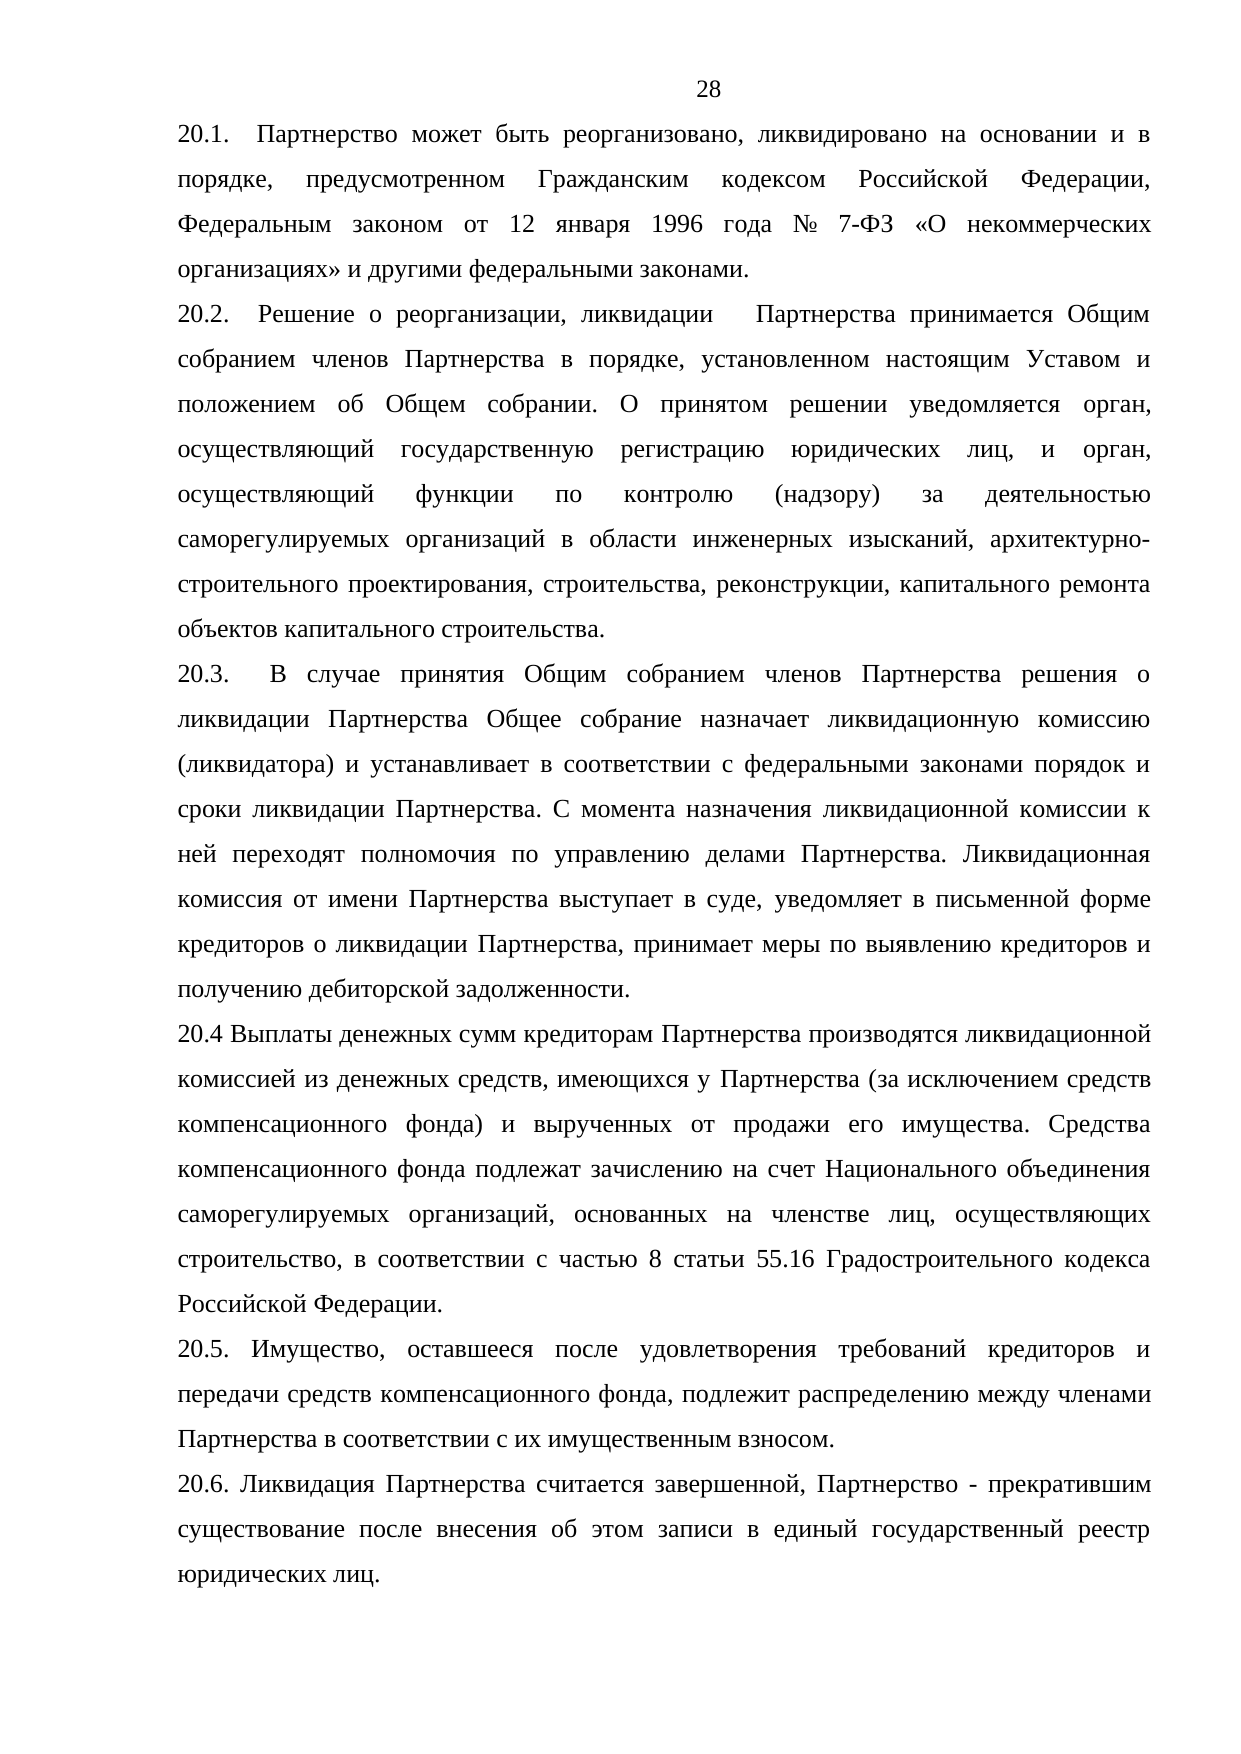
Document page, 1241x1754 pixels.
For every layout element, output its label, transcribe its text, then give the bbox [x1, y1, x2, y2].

text 20.3. В случае принятия Общим собранием членов Партнерства решения о ликвидации Партнерства Общее собрание назначает ликвидационную комиссию (ликвидатора) и устанавливает в соответствии с федеральными законами порядок и сроки ликвидации Партнерства. С момента назначения ликвидационной комиссии к ней переходят полномочия по управлению делами Партнерства. Ликвидационная комиссия от имени Партнерства выступает в суде, уведомляет в письменной форме кредиторов о ликвидации Партнерства, принимает меры по выявлению кредиторов и получению дебиторской задолженности. [177, 658, 1152, 1003]
text 20.1. Партнерство может быть реорганизовано, ликвидировано на основании и в порядке, предусмотренном Гражданским кодексом Российской Федерации, Федеральным законом от 12 января 1996 года № 7-ФЗ «О некоммерческих организациях» и другими федеральными законами. [177, 118, 1152, 283]
text 20.6. Ликвидация Партнерства считается завершенной, Партнерство - прекратившим существование после внесения об этом записи в единый государственный реестр юридических лиц. [177, 1468, 1152, 1588]
text 20.4 Выплаты денежных сумм кредиторам Партнерства производятся ликвидационной комиссией из денежных средств, имеющихся у Партнерства (за исключением средств компенсационного фонда) и вырученных от продажи его имущества. Средства компенсационного фонда подлежат зачислению на счет Национального объединения саморегулируемых организаций, основанных на членстве лиц, осуществляющих строительство, в соответствии с частью 8 статьи 55.16 Градостроительного кодекса Российской Федерации. [177, 1018, 1152, 1318]
text 20.2. Решение о реорганизации, ликвидации Партнерства принимается Общим собранием членов Партнерства в порядке, установленном настоящим Уставом и положением об Общем собрании. О принятом решении уведомляется орган, осуществляющий государственную регистрацию юридических лиц, и орган, осуществляющий функции по контролю (надзору) за деятельностью саморегулируемых организаций в области инженерных изысканий, архитектурно-строительного проектирования, строительства, реконструкции, капитального ремонта объектов капитального строительства. [177, 298, 1152, 643]
text 20.5. Имущество, оставшееся после удовлетворения требований кредиторов и передачи средств компенсационного фонда, подлежит распределению между членами Партнерства в соответствии с их имущественным взносом. [177, 1333, 1152, 1453]
